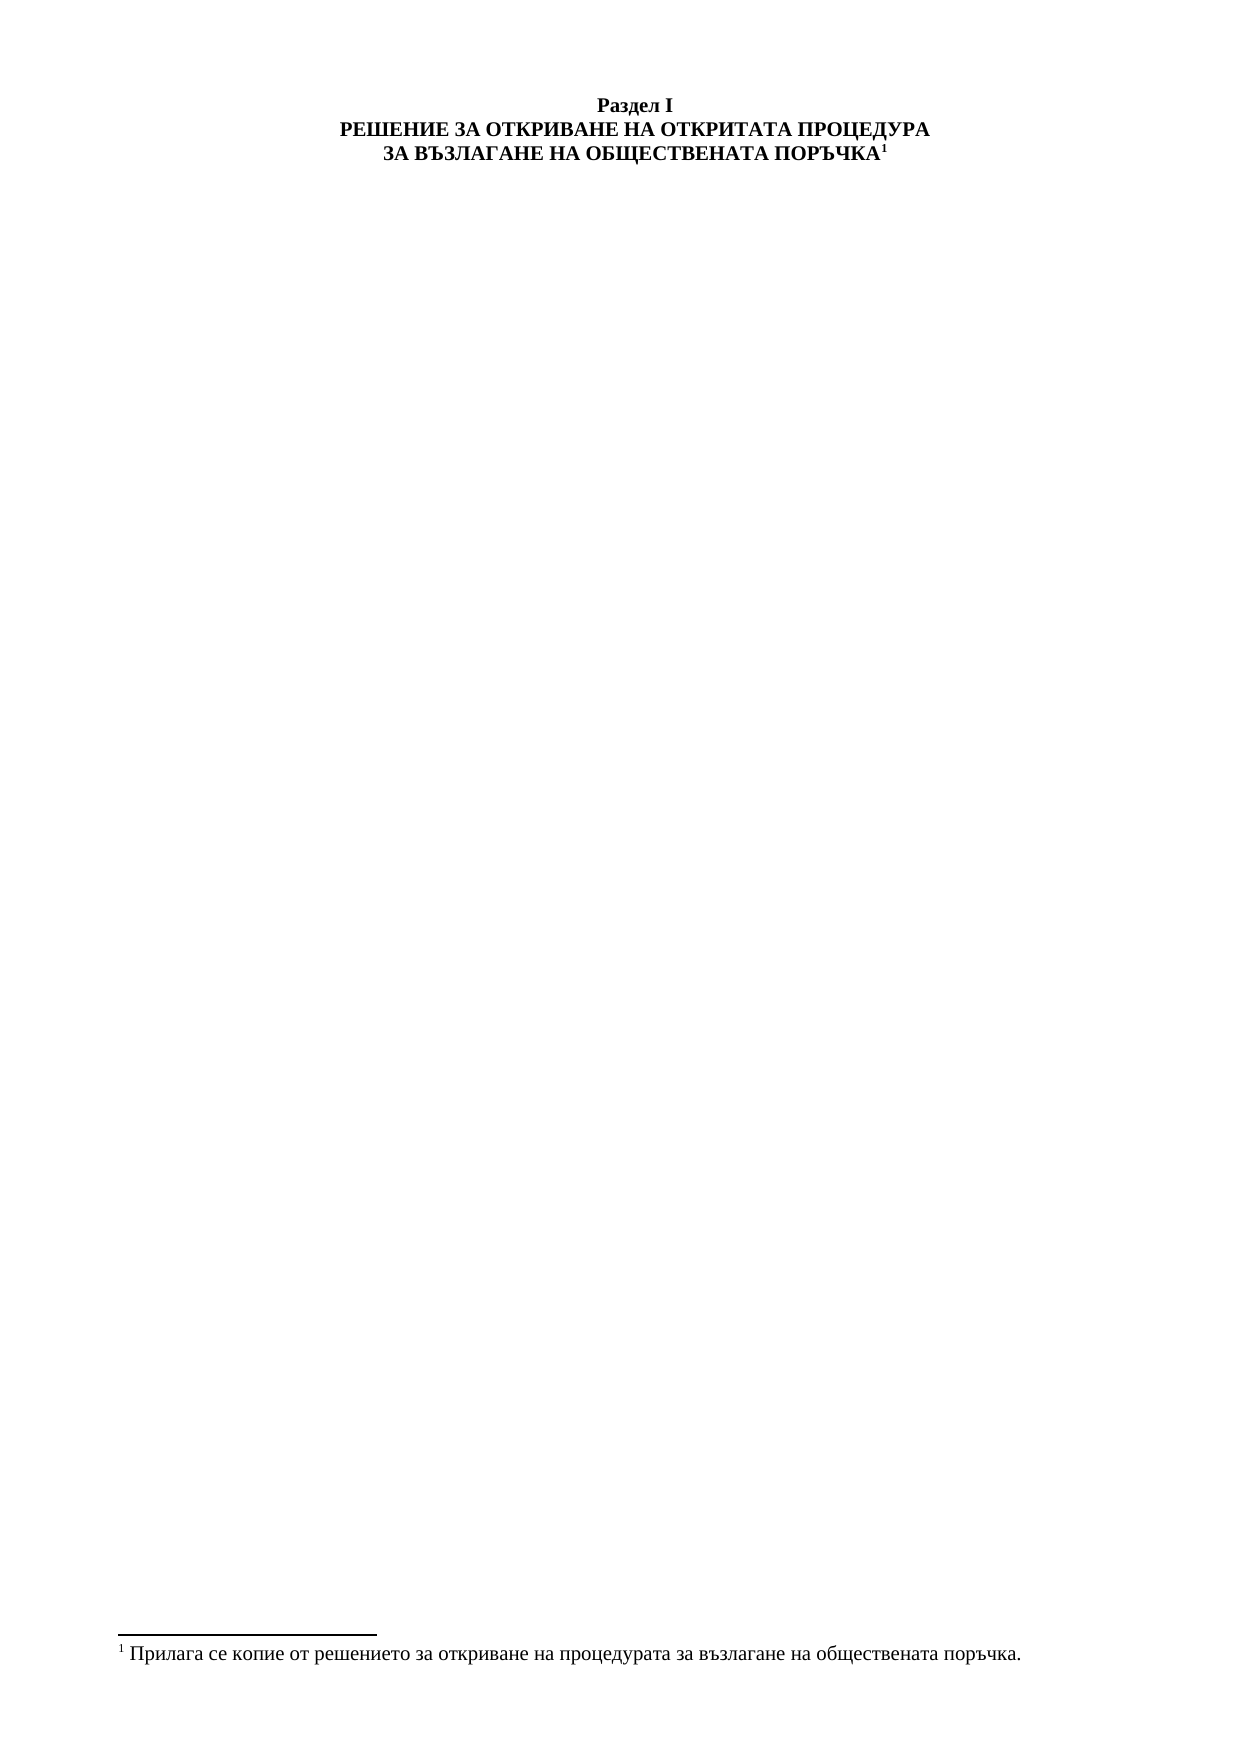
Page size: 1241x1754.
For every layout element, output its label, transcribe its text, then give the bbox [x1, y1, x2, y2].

text ЗА ВЪЗЛАГАНЕ НА ОБЩЕСТВЕНАТА ПОРЪЧКА [118, 141, 1152, 165]
text РЕШЕНИЕ ЗА ОТКРИВАНЕ НА ОТКРИТАТА ПРОЦЕДУРА [118, 117, 1152, 141]
text Раздел І [118, 93, 1152, 117]
